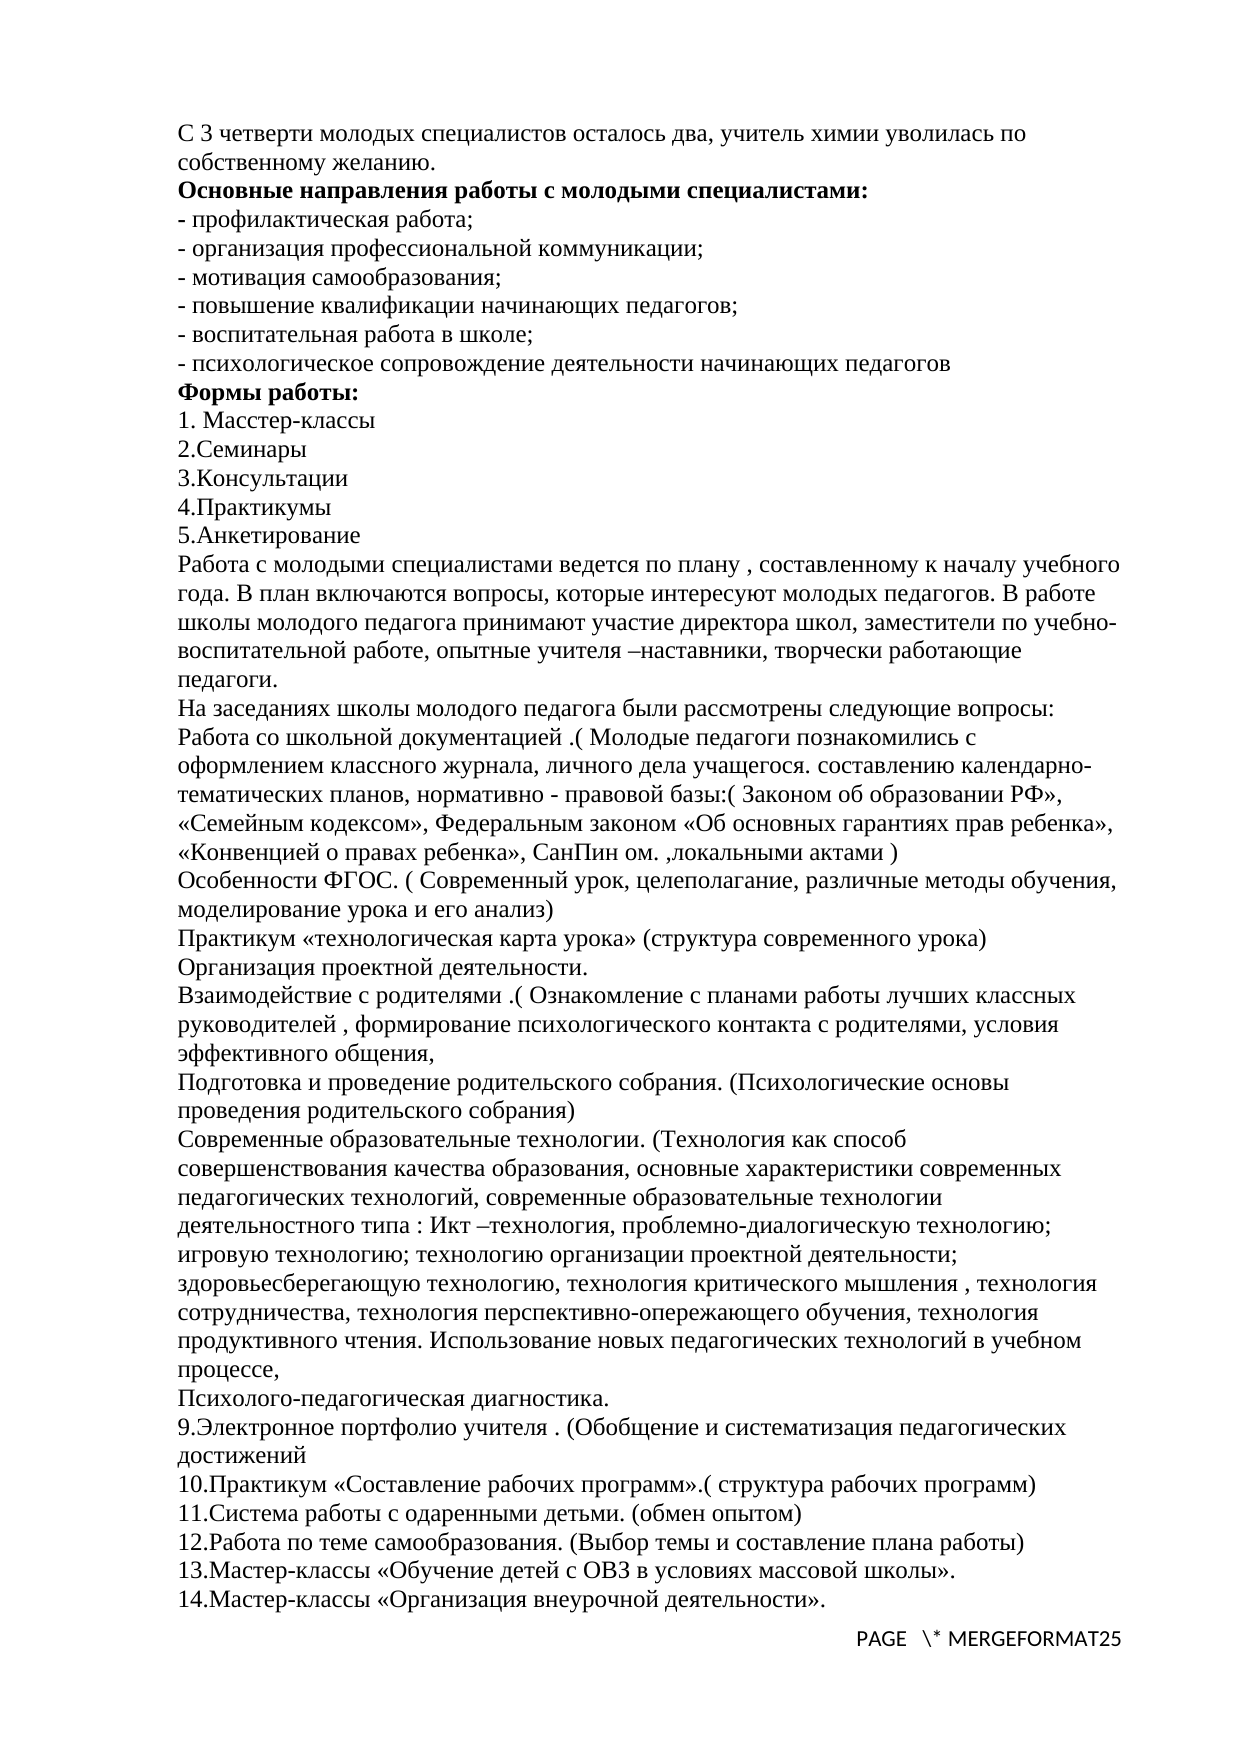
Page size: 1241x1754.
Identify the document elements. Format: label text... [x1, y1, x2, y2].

text Работа с молодыми специалистами ведется по плану , составленному к началу учебного года. В план включаются вопросы, которые интересуют молодых педагогов. В работе школы молодого педагога принимают участие директора школ, заместители по учебно-воспитательной работе, опытные учителя –наставники, творчески работающие педагоги. [177, 549, 1122, 693]
text 11.Система работы с одаренными детьми. (обмен опытом) [177, 1498, 1122, 1527]
text 12.Работа по теме самообразования. (Выбор темы и составление плана работы) [177, 1527, 1122, 1556]
text 10.Практикум «Составление рабочих программ».( структура рабочих программ) [177, 1469, 1122, 1498]
text 4.Практикумы [177, 492, 1122, 521]
text 2.Семинары [177, 434, 1122, 463]
text Психолого-педагогическая диагностика. [177, 1383, 1122, 1412]
text 14.Мастер-классы «Организация внеурочной деятельности». [177, 1584, 1122, 1613]
text Взаимодействие с родителями .( Ознакомление с планами работы лучших классных руководителей , формирование психологического контакта с родителями, условия эффективного общения, [177, 981, 1122, 1067]
text Основные направления работы с молодыми специалистами: - профилактическая работа; - организация профессиональной коммуникации; - мотивация самообразования; - повышение квалификации начинающих педагогов; - воспитательная работа в школе; - психологическое сопровождение деятельности начинающих педагогов [177, 176, 1122, 377]
text 9.Электронное портфолио учителя . (Обобщение и систематизация педагогических достижений [177, 1412, 1122, 1469]
text С 3 четверти молодых специалистов осталось два, учитель химии уволилась по собственному желанию. [177, 118, 1122, 176]
text Работа со школьной документацией .( Молодые педагоги познакомились с оформлением классного журнала, личного дела учащегося. составлению календарно-тематических планов, нормативно - правовой базы:( Законом об образовании РФ», «Семейным кодексом», Федеральным законом «Об основных гарантиях прав ребенка», «Конвенцией о правах ребенка», СанПин ом. ,локальными актами ) [177, 722, 1122, 866]
text Практикум «технологическая карта урока» (структура современного урока) [177, 923, 1122, 952]
text 3.Консультации [177, 463, 1122, 492]
text Организация проектной деятельности. [177, 952, 1122, 981]
text Формы работы: 1. Масстер-классы [177, 377, 1122, 434]
text Подготовка и проведение родительского собрания. (Психологические основы проведения родительского собрания) [177, 1067, 1122, 1124]
text Особенности ФГОС. ( Современный урок, целеполагание, различные методы обучения, моделирование урока и его анализ) [177, 866, 1122, 923]
text 5.Анкетирование [177, 521, 1122, 549]
text 13.Мастер-классы «Обучение детей с ОВЗ в условиях массовой школы». [177, 1556, 1122, 1584]
text Современные образовательные технологии. (Технология как способ совершенствования качества образования, основные характеристики современных педагогических технологий, современные образовательные технологии деятельностного типа : Икт –технология, проблемно-диалогическую технологию; игровую технологию; технологию организации проектной деятельности; здоровьесберегающую технологию, технология критического мышления , технология сотрудничества, технология перспективно-опережающего обучения, технология продуктивного чтения. Использование новых педагогических технологий в учебном процессе, [177, 1124, 1122, 1383]
text На заседаниях школы молодого педагога были рассмотрены следующие вопросы: [177, 693, 1122, 722]
